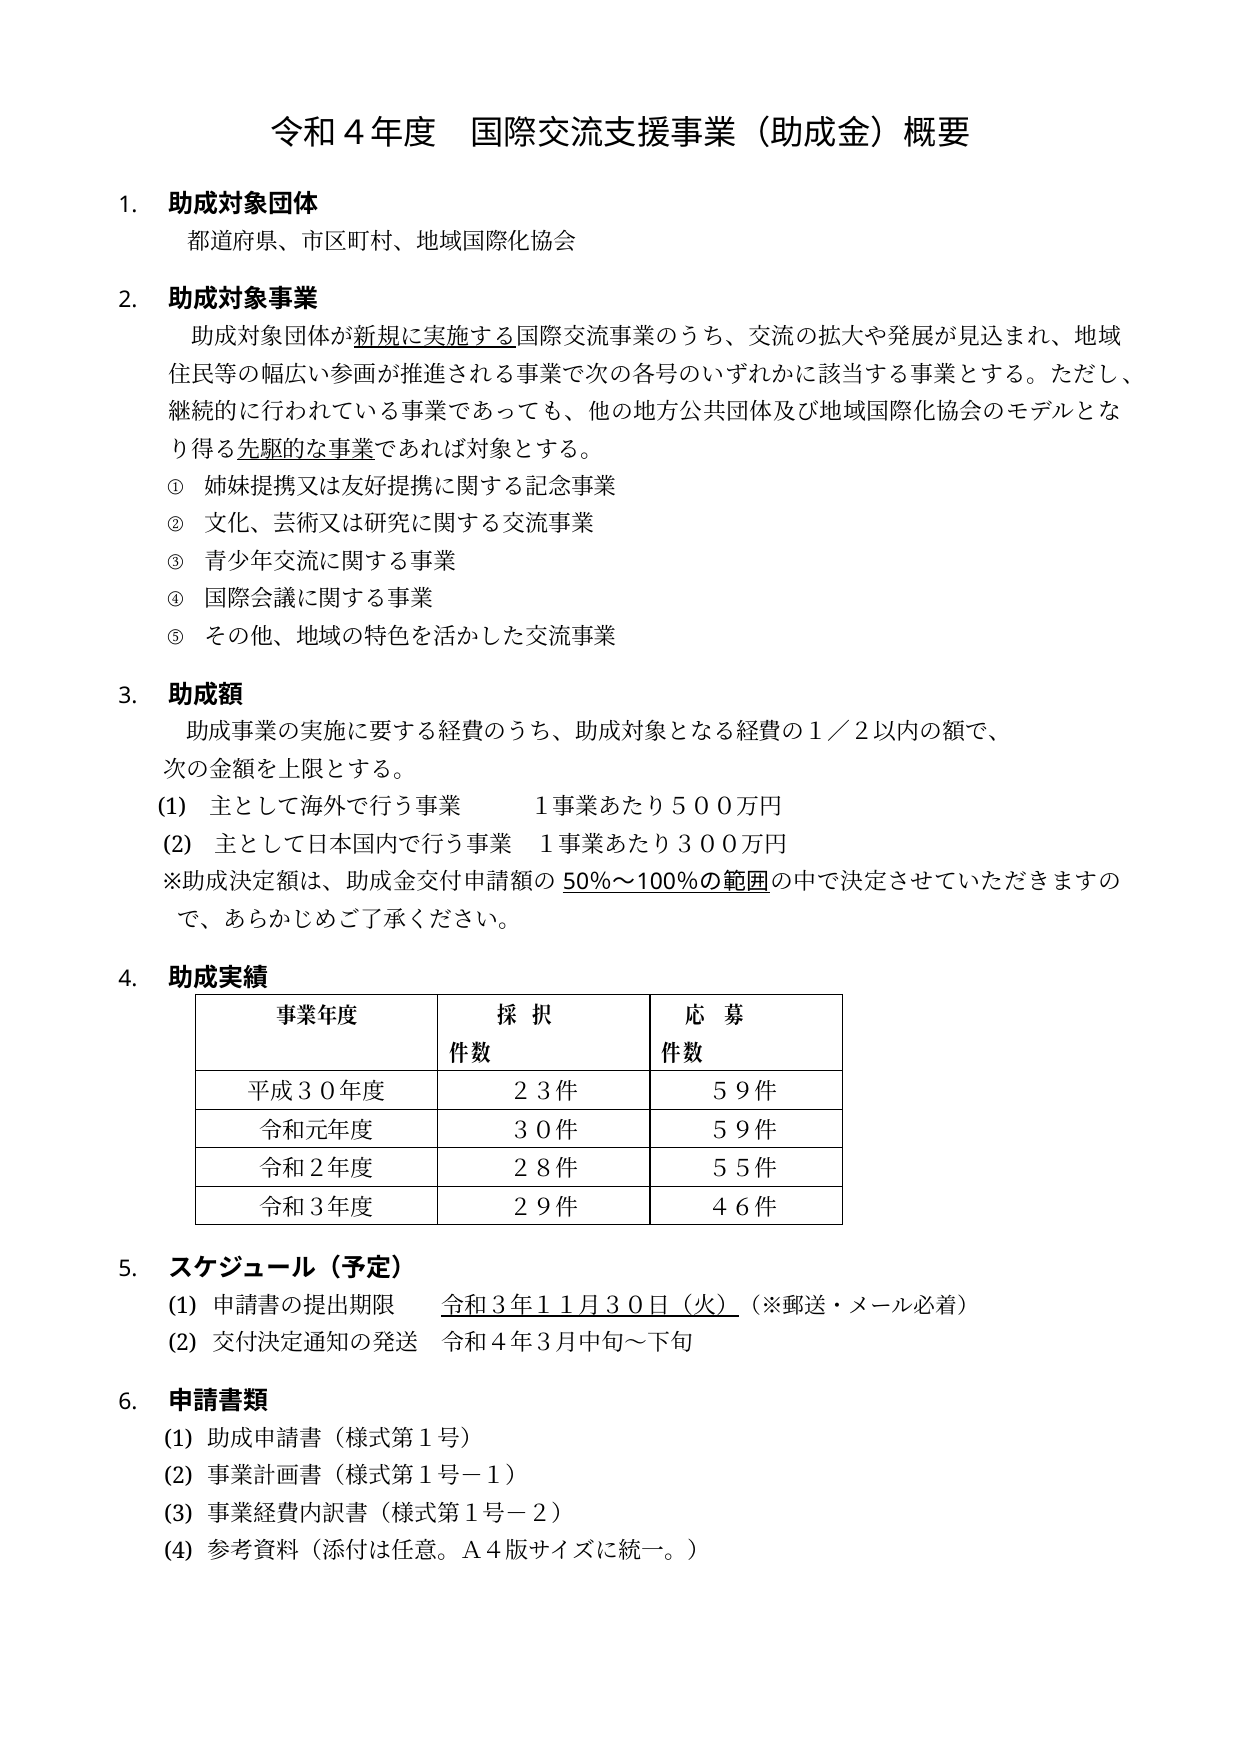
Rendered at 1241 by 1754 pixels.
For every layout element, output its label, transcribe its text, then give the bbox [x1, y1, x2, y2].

list 申請書の提出期限 令和３年１１月３０日（火）（※郵送・メール必着） [168, 1285, 1034, 1322]
text 助成対象団体が新規に実施する国際交流事業のうち、交流の拡大や発展が見込まれ、地域住民等の幅広い参画が推進される事業で次の各号のいずれかに該当する事業とする。ただし、継続的に行われている事業であっても、他の地方公共団体及び地域国際化協会のモデルとなり得る先駆的な事業であれば対象とする。 [168, 316, 1122, 466]
text (1) 主として海外で行う事業 １事業あたり５００万円 [151, 786, 1122, 824]
list 助成対象事業 [118, 278, 1034, 316]
list 事業計画書（様式第１号－１） [164, 1455, 1034, 1493]
list スケジュール（予定） [118, 1247, 1034, 1285]
table_cell 令和２年度 [196, 1148, 437, 1186]
table_cell 令和３年度 [196, 1187, 437, 1224]
list 交付決定通知の発送 令和４年３月中旬～下旬 [168, 1322, 1034, 1360]
list 助成実績 [118, 956, 1034, 994]
text (2) 主として日本国内で行う事業 １事業あたり３００万円 [140, 824, 1122, 861]
text 助成事業の実施に要する経費のうち、助成対象となる経費の１／２以内の額で、 [140, 711, 1122, 749]
list 助成申請書（様式第１号） [164, 1418, 1034, 1455]
list 助成対象団体 [118, 183, 1034, 221]
table_header 採択件数 [438, 995, 649, 1070]
list 青少年交流に関する事業 [167, 541, 1034, 578]
list 参考資料（添付は任意。Ａ４版サイズに統一。） [164, 1530, 1034, 1568]
table_cell ５５件 [651, 1148, 842, 1186]
table_cell ３０件 [438, 1110, 649, 1147]
text 都道府県、市区町村、地域国際化協会 [118, 221, 1034, 258]
list 国際会議に関する事業 [167, 578, 1034, 616]
table_cell ５９件 [651, 1071, 842, 1108]
table_cell ２３件 [438, 1071, 649, 1108]
table_cell ４６件 [651, 1187, 842, 1224]
text ※助成決定額は、助成金交付申請額の50％～100％の範囲の中で決定させていただきますので、あらかじめご了承ください。 [163, 861, 1122, 936]
list 事業経費内訳書（様式第１号－２） [164, 1493, 1034, 1530]
list 文化、芸術又は研究に関する交流事業 [167, 503, 1034, 541]
text 令和４年度 国際交流支援事業（助成金）概要 [118, 92, 1122, 167]
list 申請書類 [118, 1380, 1034, 1418]
table_cell ２８件 [438, 1148, 649, 1186]
list 姉妹提携又は友好提携に関する記念事業 [167, 466, 1034, 503]
list 助成額 [118, 674, 1034, 711]
table_cell 令和元年度 [196, 1110, 437, 1147]
table_cell ５９件 [651, 1110, 842, 1147]
table_header 応募件数 [651, 995, 842, 1070]
table_cell 平成３０年度 [196, 1071, 437, 1108]
list その他、地域の特色を活かした交流事業 [167, 616, 1034, 653]
table_cell ２９件 [438, 1187, 649, 1224]
table_header 事業年度 [196, 995, 437, 1070]
text 次の金額を上限とする。 [141, 749, 1122, 786]
